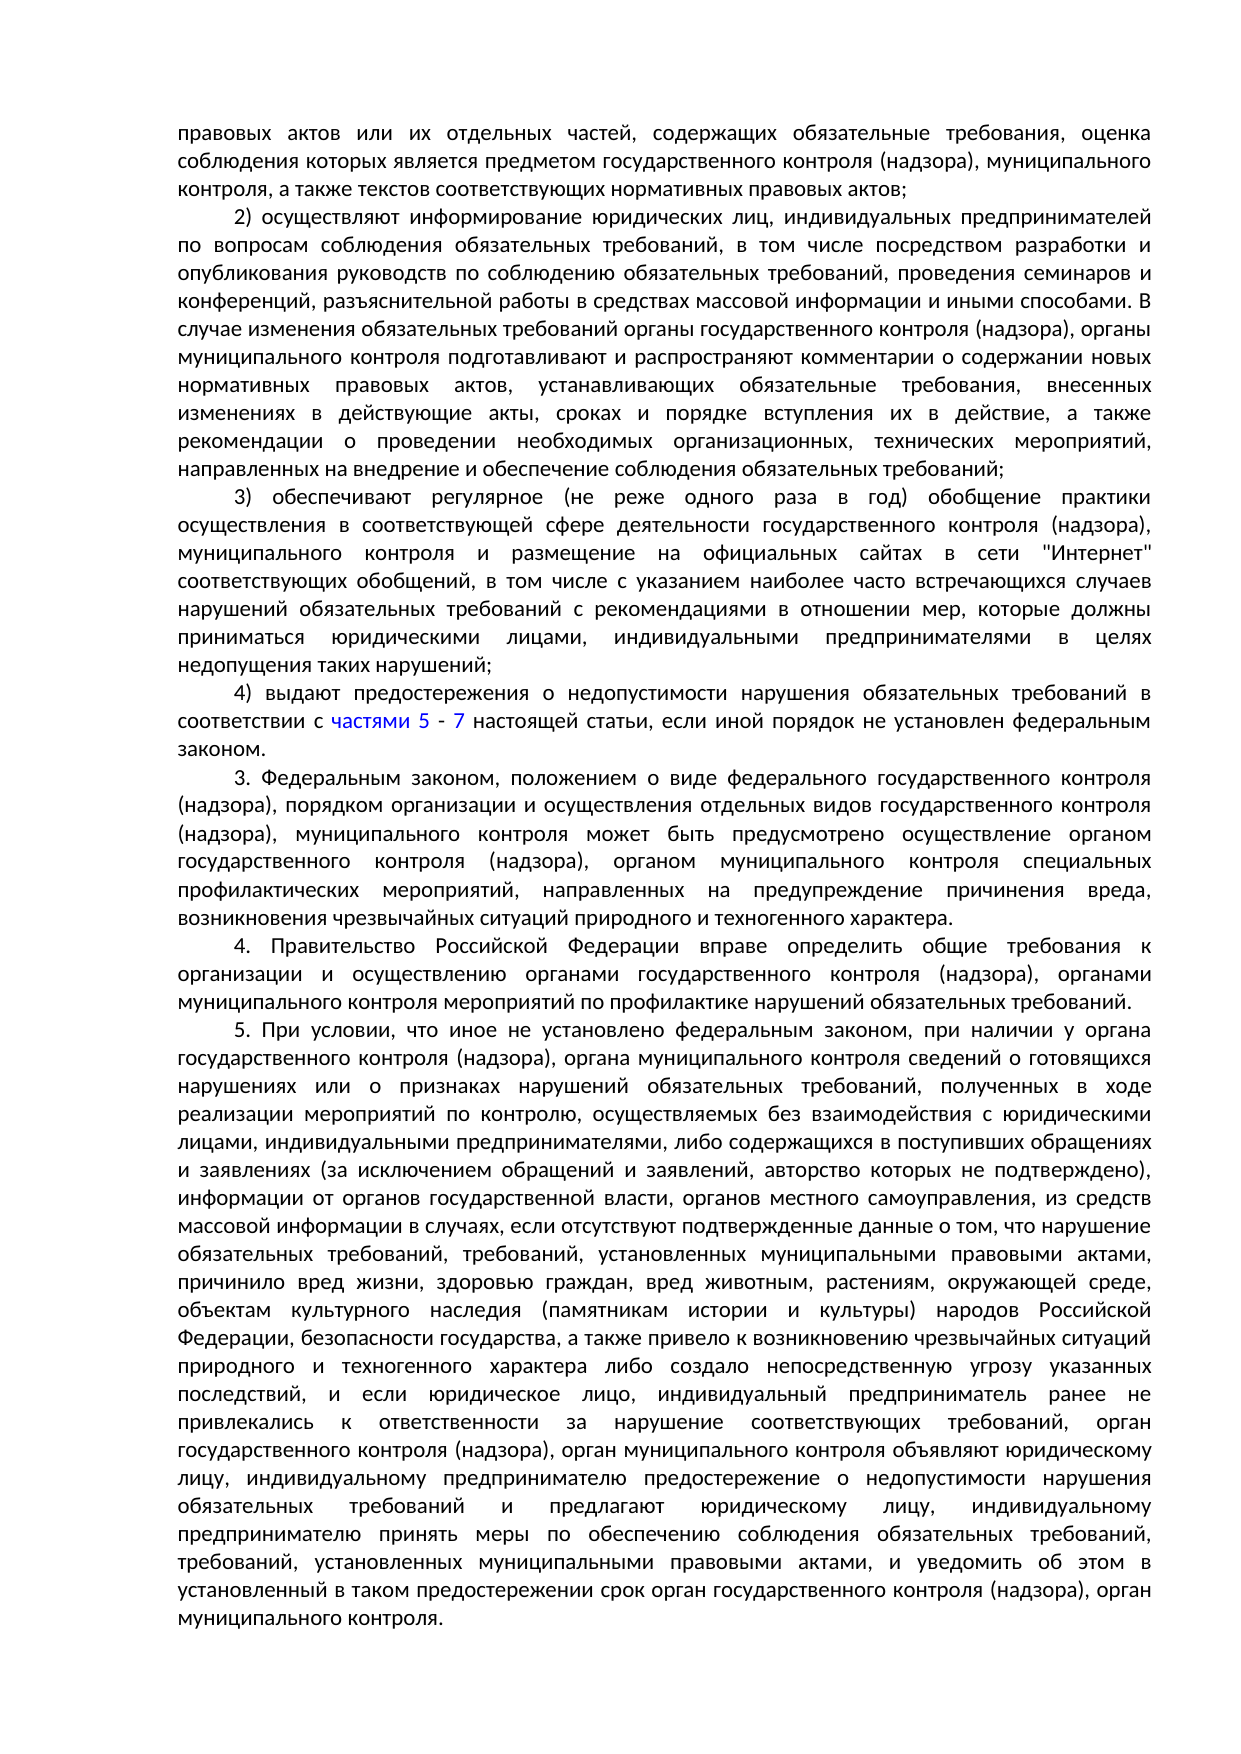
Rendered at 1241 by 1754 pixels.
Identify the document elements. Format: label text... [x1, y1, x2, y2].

text 2) осуществляют информирование юридических лиц, индивидуальных предпринимателей по вопросам соблюдения обязательных требований, в том числе посредством разработки и опубликования руководств по соблюдению обязательных требований, проведения семинаров и конференций, разъяснительной работы в средствах массовой информации и иными способами. В случае изменения обязательных требований органы государственного контроля (надзора), органы муниципального контроля подготавливают и распространяют комментарии о содержании новых нормативных правовых актов, устанавливающих обязательные требования, внесенных изменениях в действующие акты, сроках и порядке вступления их в действие, а также рекомендации о проведении необходимых организационных, технических мероприятий, направленных на внедрение и обеспечение соблюдения обязательных требований; [177, 202, 1152, 482]
text 3) обеспечивают регулярное (не реже одного раза в год) обобщение практики осуществления в соответствующей сфере деятельности государственного контроля (надзора), муниципального контроля и размещение на официальных сайтах в сети "Интернет" соответствующих обобщений, в том числе с указанием наиболее часто встречающихся случаев нарушений обязательных требований с рекомендациями в отношении мер, которые должны приниматься юридическими лицами, индивидуальными предпринимателями в целях недопущения таких нарушений; [177, 482, 1152, 678]
text 3. Федеральным законом, положением о виде федерального государственного контроля (надзора), порядком организации и осуществления отдельных видов государственного контроля (надзора), муниципального контроля может быть предусмотрено осуществление органом государственного контроля (надзора), органом муниципального контроля специальных профилактических мероприятий, направленных на предупреждение причинения вреда, возникновения чрезвычайных ситуаций природного и техногенного характера. [177, 763, 1152, 931]
text 4) выдают предостережения о недопустимости нарушения обязательных требований в соответствии с частями 5 - 7 настоящей статьи, если иной порядок не установлен федеральным законом. [177, 678, 1152, 763]
text 5. При условии, что иное не установлено федеральным законом, при наличии у органа государственного контроля (надзора), органа муниципального контроля сведений о готовящихся нарушениях или о признаках нарушений обязательных требований, полученных в ходе реализации мероприятий по контролю, осуществляемых без взаимодействия с юридическими лицами, индивидуальными предпринимателями, либо содержащихся в поступивших обращениях и заявлениях (за исключением обращений и заявлений, авторство которых не подтверждено), информации от органов государственной власти, органов местного самоуправления, из средств массовой информации в случаях, если отсутствуют подтвержденные данные о том, что нарушение обязательных требований, требований, установленных муниципальными правовыми актами, причинило вред жизни, здоровью граждан, вред животным, растениям, окружающей среде, объектам культурного наследия (памятникам истории и культуры) народов Российской Федерации, безопасности государства, а также привело к возникновению чрезвычайных ситуаций природного и техногенного характера либо создало непосредственную угрозу указанных последствий, и если юридическое лицо, индивидуальный предприниматель ранее не привлекались к ответственности за нарушение соответствующих требований, орган государственного контроля (надзора), орган муниципального контроля объявляют юридическому лицу, индивидуальному предпринимателю предостережение о недопустимости нарушения обязательных требований и предлагают юридическому лицу, индивидуальному предпринимателю принять меры по обеспечению соблюдения обязательных требований, требований, установленных муниципальными правовыми актами, и уведомить об этом в установленный в таком предостережении срок орган государственного контроля (надзора), орган муниципального контроля. [177, 1015, 1152, 1631]
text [177, 118, 1152, 202]
text 4. Правительство Российской Федерации вправе определить общие требования к организации и осуществлению органами государственного контроля (надзора), органами муниципального контроля мероприятий по профилактике нарушений обязательных требований. [177, 931, 1152, 1015]
